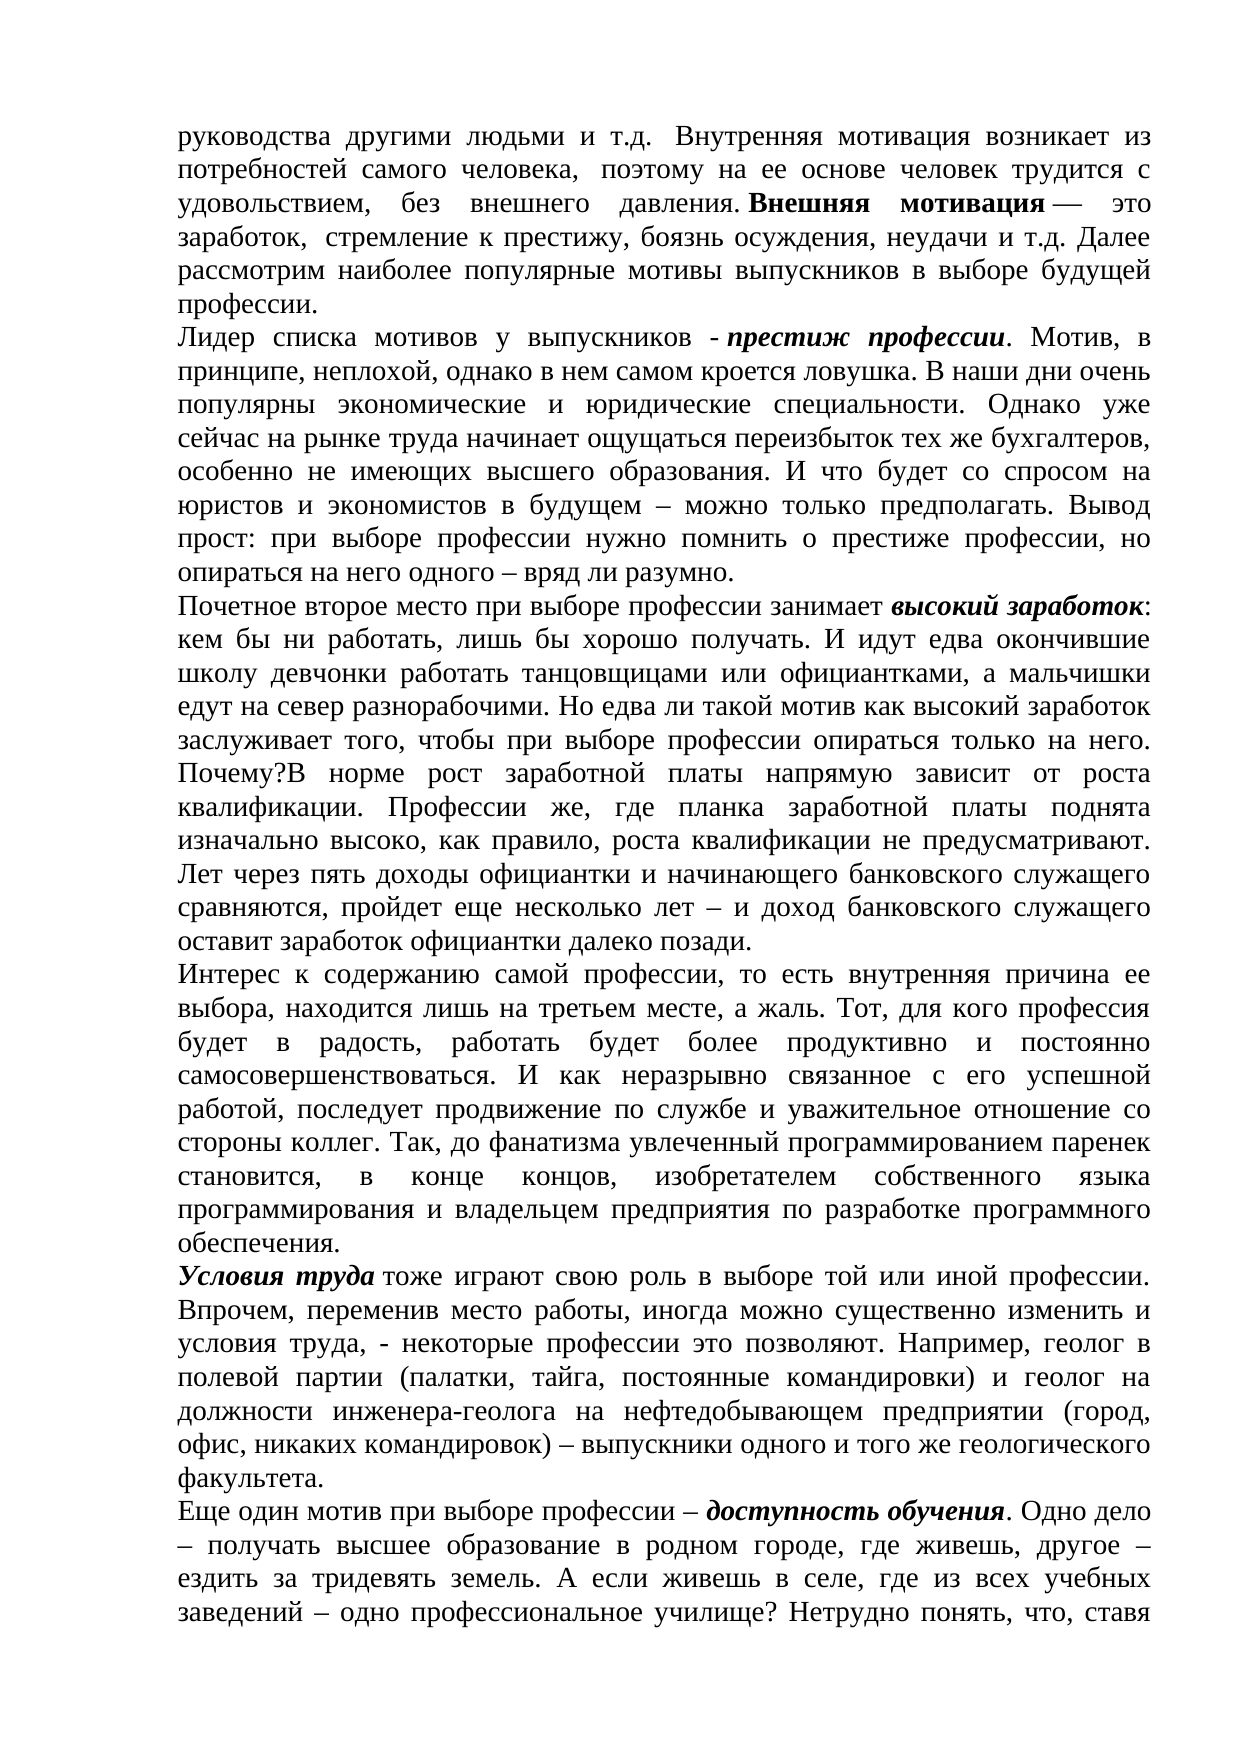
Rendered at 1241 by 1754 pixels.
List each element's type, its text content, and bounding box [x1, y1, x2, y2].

text Почетное второе место при выборе профессии занимает высокий заработок: кем бы ни работать, лишь бы хорошо получать. И идут едва окончившие школу девчонки работать танцовщицами или официантками, а мальчишки едут на север разнорабочими. Но едва ли такой мотив как высокий заработок заслуживает того, чтобы при выборе профессии опираться только на него. Почему?В норме рост заработной платы напрямую зависит от роста квалификации. Профессии же, где планка заработной платы поднята изначально высоко, как правило, роста квалификации не предусматривают. Лет через пять доходы официантки и начинающего банковского служащего сравняются, пройдет еще несколько лет – и доход банковского служащего оставит заработок официантки далеко позади. [177, 588, 1152, 957]
text Интерес к содержанию самой профессии, то есть внутренняя причина ее выбора, находится лишь на третьем месте, а жаль. Тот, для кого профессия будет в радость, работать будет более продуктивно и постоянно самосовершенствоваться. И как неразрывно связанное с его успешной работой, последует продвижение по службе и уважительное отношение со стороны коллег. Так, до фанатизма увлеченный программированием паренек становится, в конце концов, изобретателем собственного языка программирования и владельцем предприятия по разработке программного обеспечения. [177, 957, 1152, 1258]
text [177, 118, 1152, 319]
text Лидер списка мотивов у выпускников - престиж профессии. Мотив, в принципе, неплохой, однако в нем самом кроется ловушка. В наши дни очень популярны экономические и юридические специальности. Однако уже сейчас на рынке труда начинает ощущаться переизбыток тех же бухгалтеров, особенно не имеющих высшего образования. И что будет со спросом на юристов и экономистов в будущем – можно только предполагать. Вывод прост: при выборе профессии нужно помнить о престиже профессии, но опираться на него одного – вряд ли разумно. [177, 319, 1152, 588]
text Условия труда тоже играют свою роль в выборе той или иной профессии. Впрочем, переменив место работы, иногда можно существенно изменить и условия труда, - некоторые профессии это позволяют. Например, геолог в полевой партии (палатки, тайга, постоянные командировки) и геолог на должности инженера-геолога на нефтедобывающем предприятии (город, офис, никаких командировок) – выпускники одного и того же геологического факультета. [177, 1258, 1152, 1493]
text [177, 1493, 1152, 1627]
